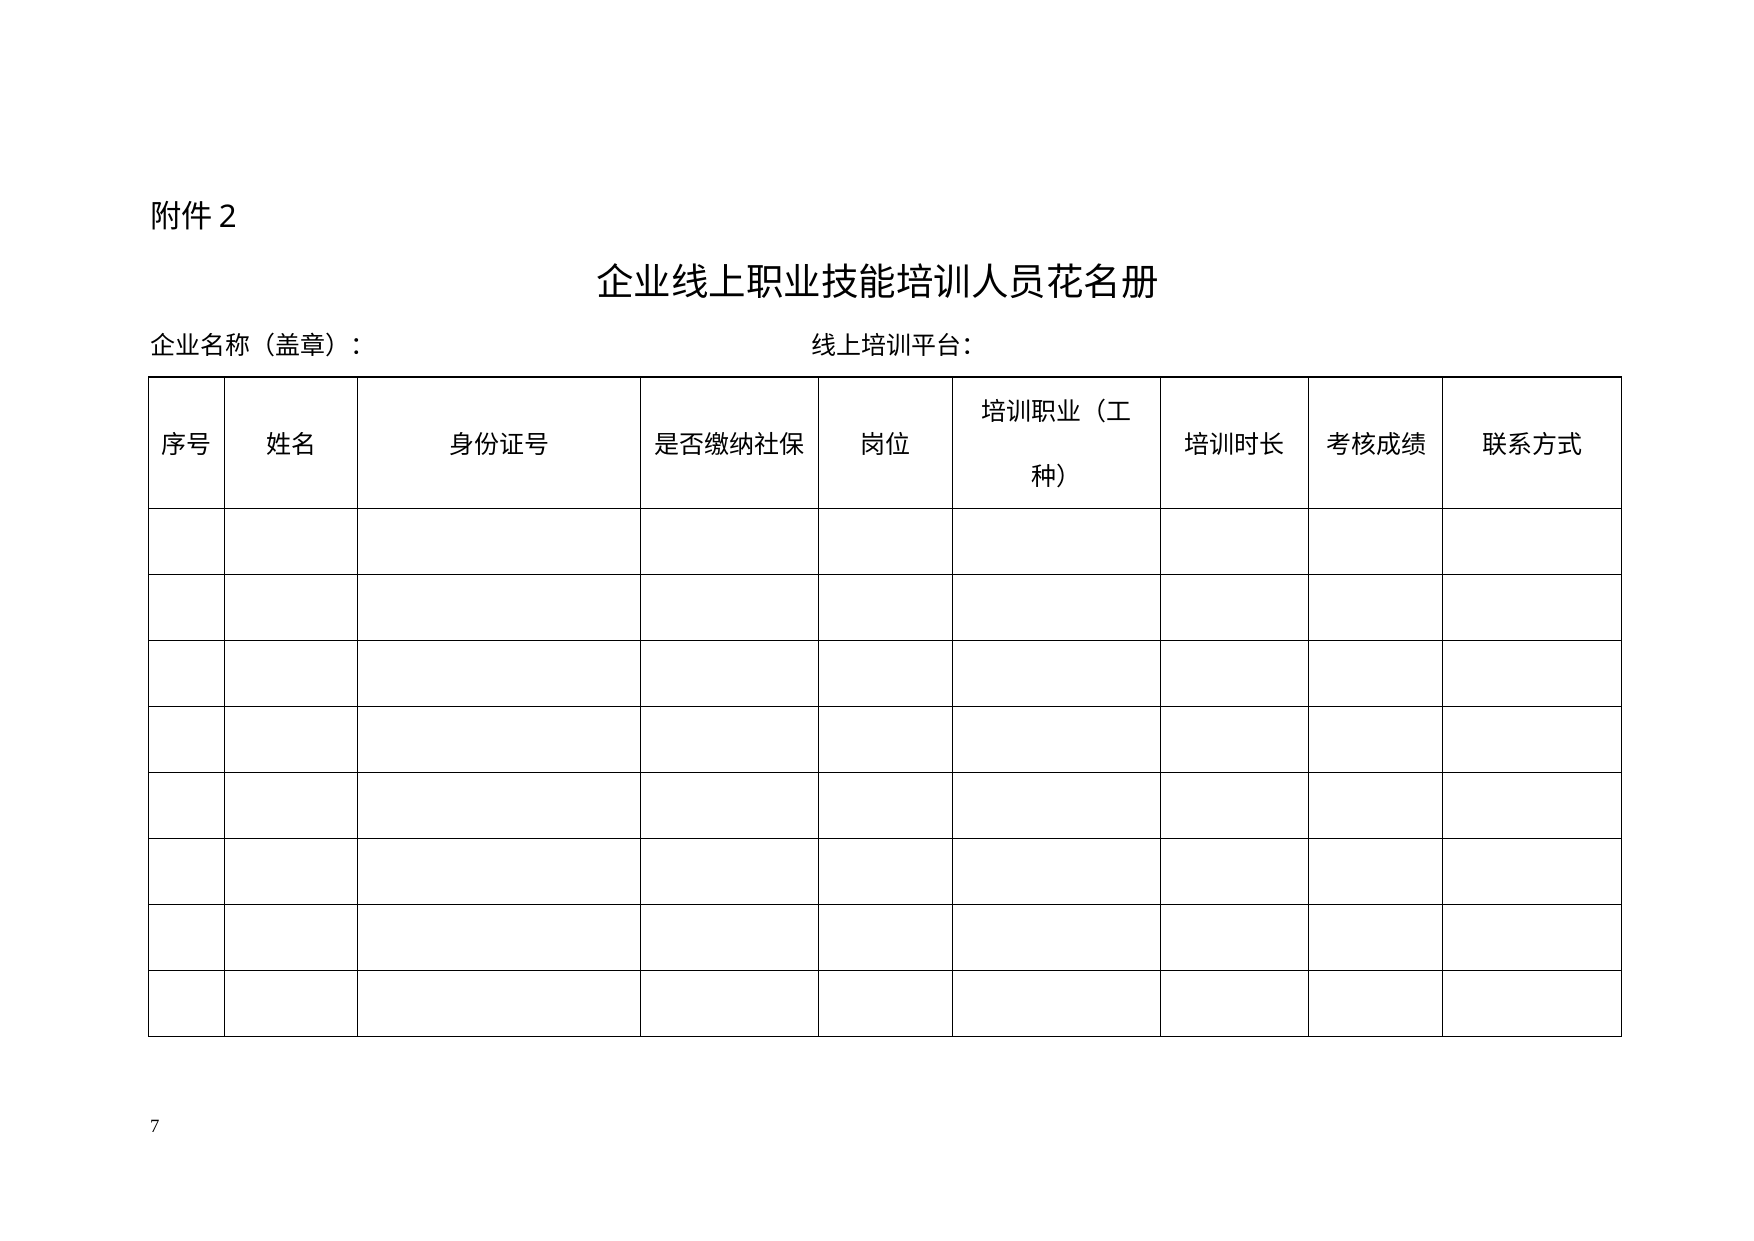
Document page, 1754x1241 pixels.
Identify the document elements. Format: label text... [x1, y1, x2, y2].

table_header 身份证号 [358, 378, 640, 507]
table_cell [149, 509, 224, 573]
table_cell [953, 905, 1160, 970]
table_cell [1309, 773, 1442, 838]
table_cell [1161, 971, 1308, 1036]
table_cell [1161, 509, 1308, 573]
table_cell [641, 707, 818, 772]
table_cell [1161, 839, 1308, 904]
table_cell [1309, 971, 1442, 1036]
table_cell [149, 839, 224, 904]
table_cell [1309, 509, 1442, 573]
table_cell [149, 641, 224, 706]
table_cell [1443, 707, 1621, 772]
table_header 姓名 [225, 378, 357, 507]
table_cell [819, 575, 952, 639]
table_cell [1443, 641, 1621, 706]
table_cell [225, 773, 357, 838]
table_cell [1161, 773, 1308, 838]
table_cell [1161, 641, 1308, 706]
table_cell [225, 707, 357, 772]
table_cell [953, 971, 1160, 1036]
table_cell [953, 839, 1160, 904]
table_cell [641, 641, 818, 706]
table_cell [641, 839, 818, 904]
table_cell [953, 509, 1160, 573]
table_cell [1443, 575, 1621, 639]
table_cell [819, 905, 952, 970]
table_cell [1161, 905, 1308, 970]
table_cell [358, 575, 640, 639]
table_cell [953, 773, 1160, 838]
table_cell [1443, 509, 1621, 573]
table_cell [1161, 707, 1308, 772]
table_cell [819, 773, 952, 838]
table_cell [819, 641, 952, 706]
table_cell [358, 839, 640, 904]
table_cell [1309, 707, 1442, 772]
table_cell [819, 839, 952, 904]
table_cell [1443, 971, 1621, 1036]
text 附件2 [150, 181, 1604, 246]
table_cell [149, 971, 224, 1036]
table_cell [225, 971, 357, 1036]
table_cell [358, 509, 640, 573]
table_cell [641, 971, 818, 1036]
table_cell [1443, 839, 1621, 904]
table_cell [225, 839, 357, 904]
table_cell [225, 905, 357, 970]
table_cell [225, 509, 357, 573]
table_header 培训时长 [1161, 378, 1308, 507]
table_cell [358, 773, 640, 838]
table_cell [1443, 905, 1621, 970]
table_cell [225, 641, 357, 706]
table_cell [358, 641, 640, 706]
table_cell [149, 905, 224, 970]
table_cell [819, 971, 952, 1036]
table_cell [1309, 641, 1442, 706]
table_cell [1309, 839, 1442, 904]
table_cell [1161, 575, 1308, 639]
table_cell [819, 707, 952, 772]
table_header 岗位 [819, 378, 952, 507]
table_cell [641, 575, 818, 639]
table_cell [641, 509, 818, 573]
table_cell [641, 773, 818, 838]
table_cell [149, 707, 224, 772]
table_cell [358, 905, 640, 970]
table_cell [953, 641, 1160, 706]
table_cell [953, 707, 1160, 772]
table_header 联系方式 [1443, 378, 1621, 507]
table_cell [225, 575, 357, 639]
table_cell [953, 575, 1160, 639]
text 企业线上职业技能培训人员花名册 [150, 246, 1604, 311]
table_cell [819, 509, 952, 573]
table_cell [1443, 773, 1621, 838]
table_header 是否缴纳社保 [641, 378, 818, 507]
table_cell [1309, 575, 1442, 639]
table_header 序号 [149, 378, 224, 507]
table_cell [358, 707, 640, 772]
text 企业名称（盖章）： 线上培训平台： [150, 311, 1604, 376]
table_cell [1309, 905, 1442, 970]
table_cell [149, 773, 224, 838]
table_header 考核成绩 [1309, 378, 1442, 507]
table_cell [149, 575, 224, 639]
table_header 培训职业（工种） [953, 378, 1160, 507]
table_cell [358, 971, 640, 1036]
table_cell [641, 905, 818, 970]
